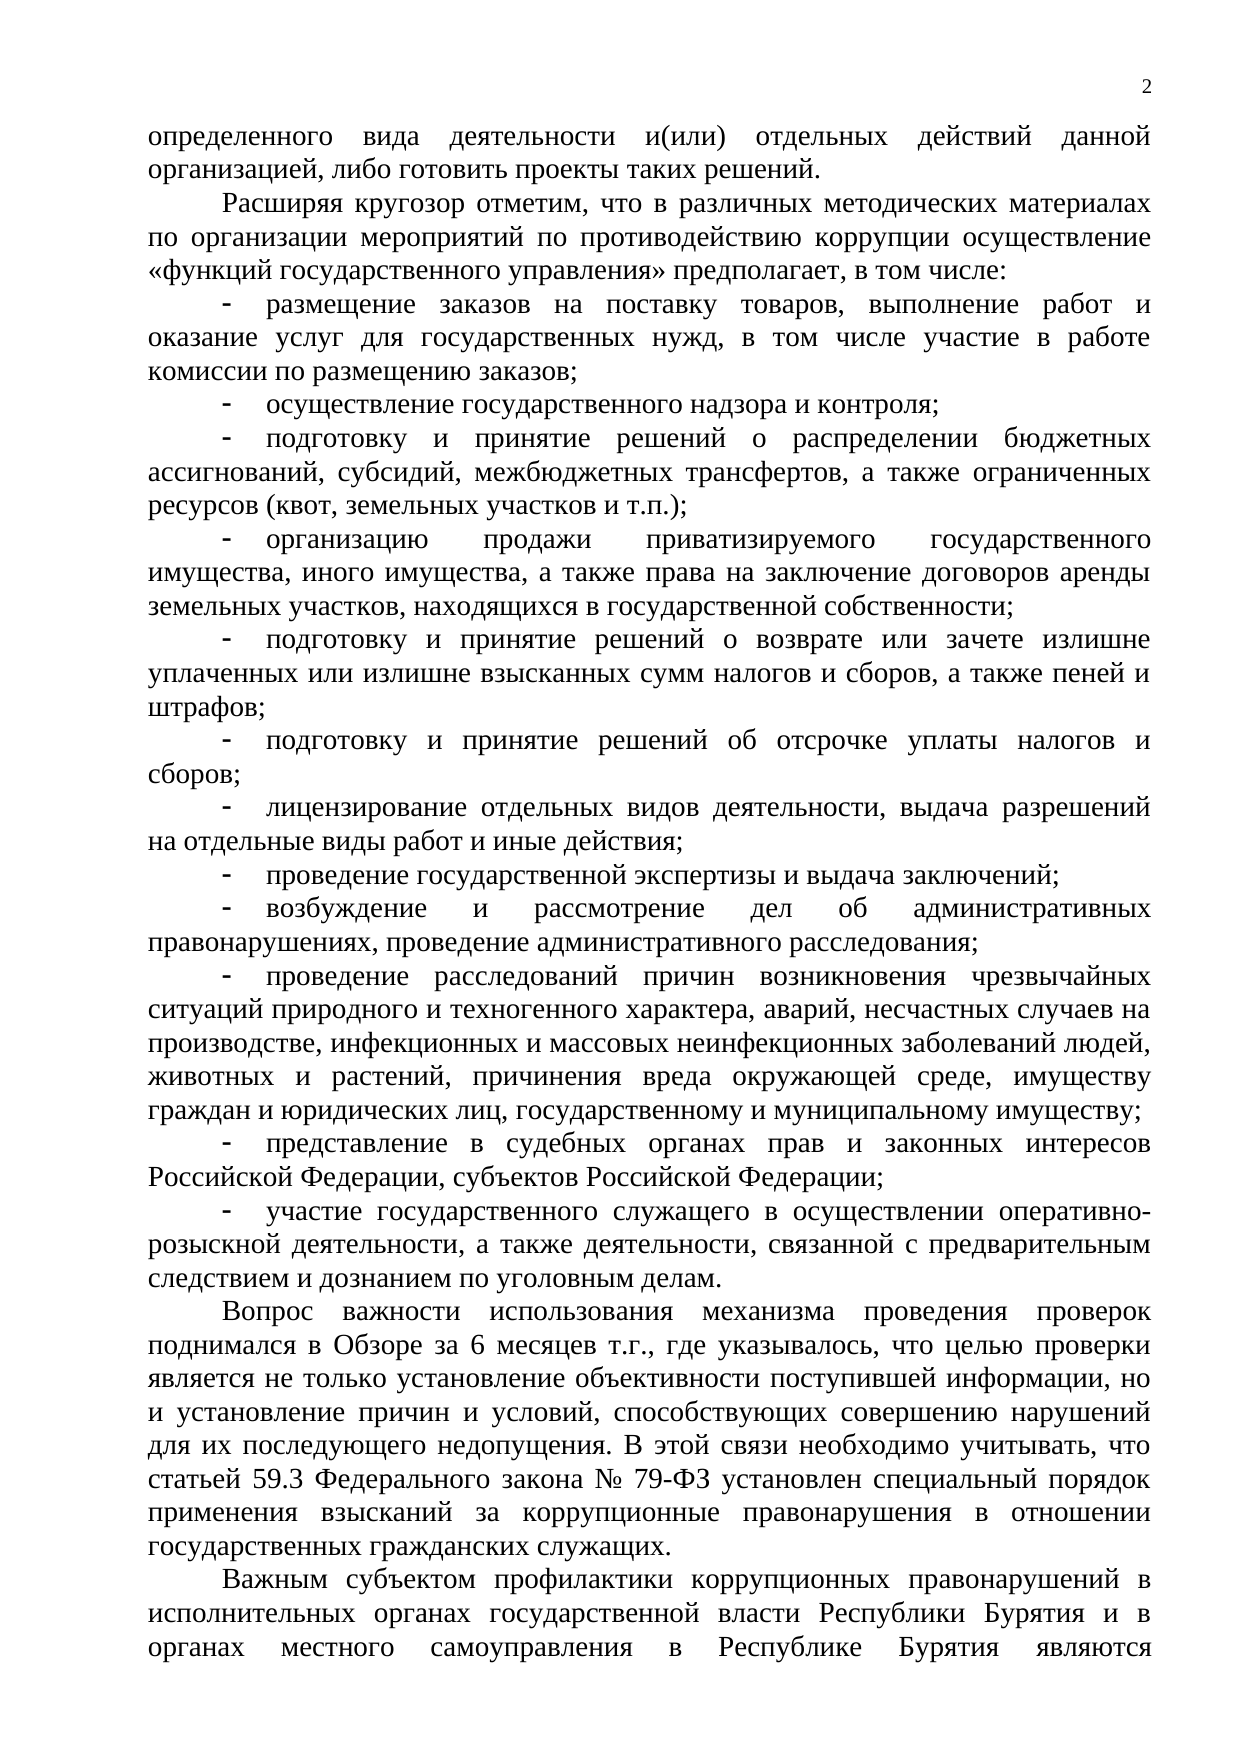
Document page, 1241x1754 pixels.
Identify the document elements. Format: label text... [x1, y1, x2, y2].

list проведение государственной экспертизы и выдача заключений; [148, 857, 1152, 890]
list подготовку и принятие решений о распределении бюджетных ассигнований, субсидий, межбюджетных трансфертов, а также ограниченных ресурсов (квот, земельных участков и т.п.); [148, 420, 1152, 521]
list проведение расследований причин возникновения чрезвычайных ситуаций природного и техногенного характера, аварий, несчастных случаев на производстве, инфекционных и массовых неинфекционных заболеваний людей, животных и растений, причинения вреда окружающей среде, имуществу граждан и юридических лиц, государственному и муниципальному имуществу; [148, 958, 1152, 1125]
list представление в судебных органах прав и законных интересов Российской Федерации, субъектов Российской Федерации; [148, 1125, 1152, 1193]
list возбуждение и рассмотрение дел об административных правонарушениях, проведение административного расследования; [148, 890, 1152, 958]
text Расширяя кругозор отметим, что в различных методических материалах по организации мероприятий по противодействию коррупции осуществление «функций государственного управления» предполагает, в том числе: [148, 185, 1152, 286]
list размещение заказов на поставку товаров, выполнение работ и оказание услуг для государственных нужд, в том числе участие в работе комиссии по размещению заказов; [148, 286, 1152, 387]
list организацию продажи приватизируемого государственного имущества, иного имущества, а также права на заключение договоров аренды земельных участков, находящихся в государственной собственности; [148, 521, 1152, 622]
list участие государственного служащего в осуществлении оперативно-розыскной деятельности, а также деятельности, связанной с предварительным следствием и дознанием по уголовным делам. [148, 1193, 1152, 1293]
list подготовку и принятие решений о возврате или зачете излишне уплаченных или излишне взысканных сумм налогов и сборов, а также пеней и штрафов; [148, 622, 1152, 722]
list подготовку и принятие решений об отсрочке уплаты налогов и сборов; [148, 722, 1152, 789]
list осуществление государственного надзора и контроля; [148, 387, 1152, 420]
list лицензирование отдельных видов деятельности, выдача разрешений на отдельные виды работ и иные действия; [148, 789, 1152, 857]
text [148, 118, 1152, 185]
text Вопрос важности использования механизма проведения проверок поднимался в Обзоре за 6 месяцев т.г., где указывалось, что целью проверки является не только установление объективности поступившей информации, но и установление причин и условий, способствующих совершению нарушений для их последующего недопущения. В этой связи необходимо учитывать, что статьей 59.3 Федерального закона № 79-ФЗ установлен специальный порядок применения взысканий за коррупционные правонарушения в отношении государственных гражданских служащих. [148, 1293, 1152, 1562]
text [148, 1562, 1152, 1662]
